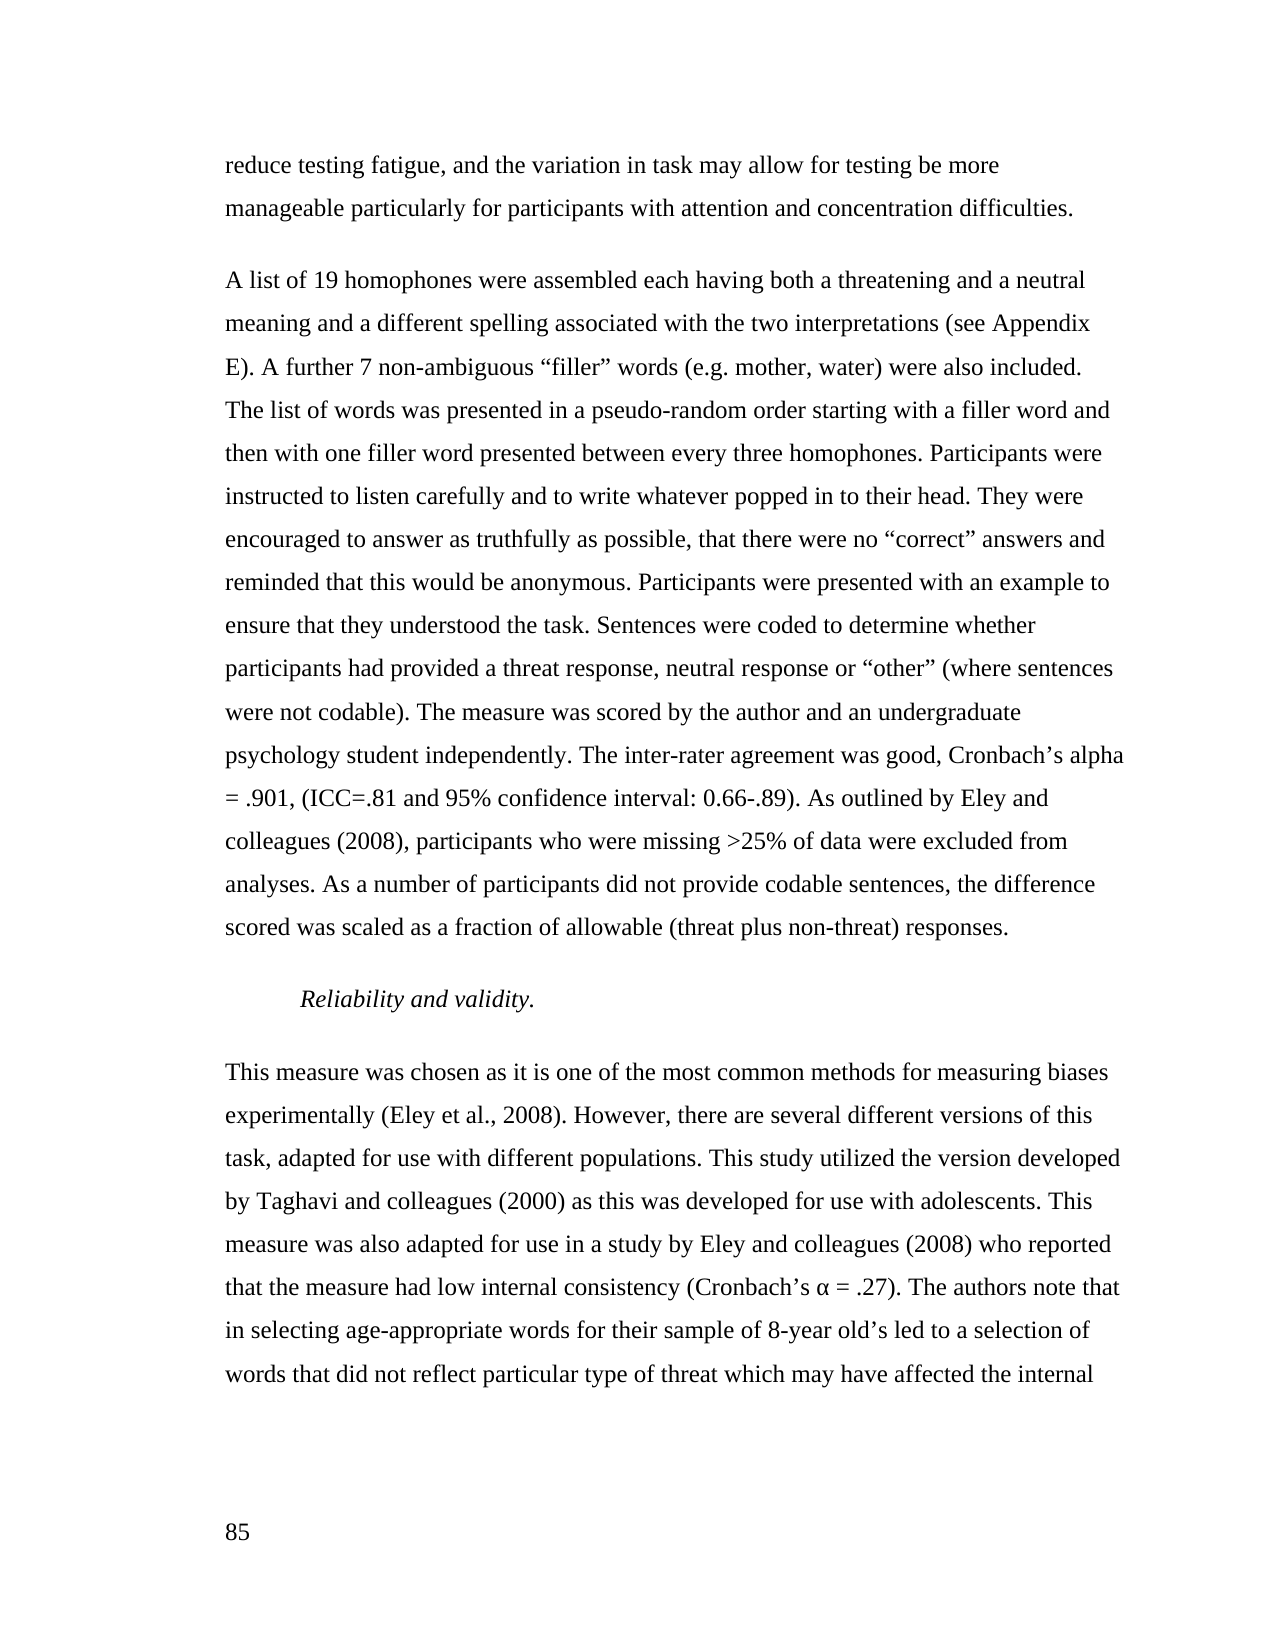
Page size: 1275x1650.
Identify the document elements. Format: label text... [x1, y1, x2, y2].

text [225, 1057, 1125, 1387]
text A list of 19 homophones were assembled each having both a threatening and a neutral meaning and a different spelling associated with the two interpretations (see Appendix E). A further 7 non-ambiguous “filler” words (e.g. mother, water) were also included. The list of words was presented in a pseudo-random order starting with a filler word and then with one filler word presented between every three homophones. Participants were instructed to listen carefully and to write whatever popped in to their head. They were encouraged to answer as truthfully as possible, that there were no “correct” answers and reminded that this would be anonymous. Participants were presented with an example to ensure that they understood the task. Sentences were coded to determine whether participants had provided a threat response, neutral response or “other” (where sentences were not codable). The measure was scored by the author and an undergraduate psychology student independently. The inter-rater agreement was good, Cronbach’s alpha = .901, (ICC=.81 and 95% confidence interval: 0.66-.89). As outlined by Eley and colleagues (2008), participants who were missing >25% of data were excluded from analyses. As a number of participants did not provide codable sentences, the difference scored was scaled as a fraction of allowable (threat plus non-threat) responses. [225, 265, 1125, 941]
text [225, 150, 1125, 222]
text Reliability and validity. [300, 984, 1125, 1013]
